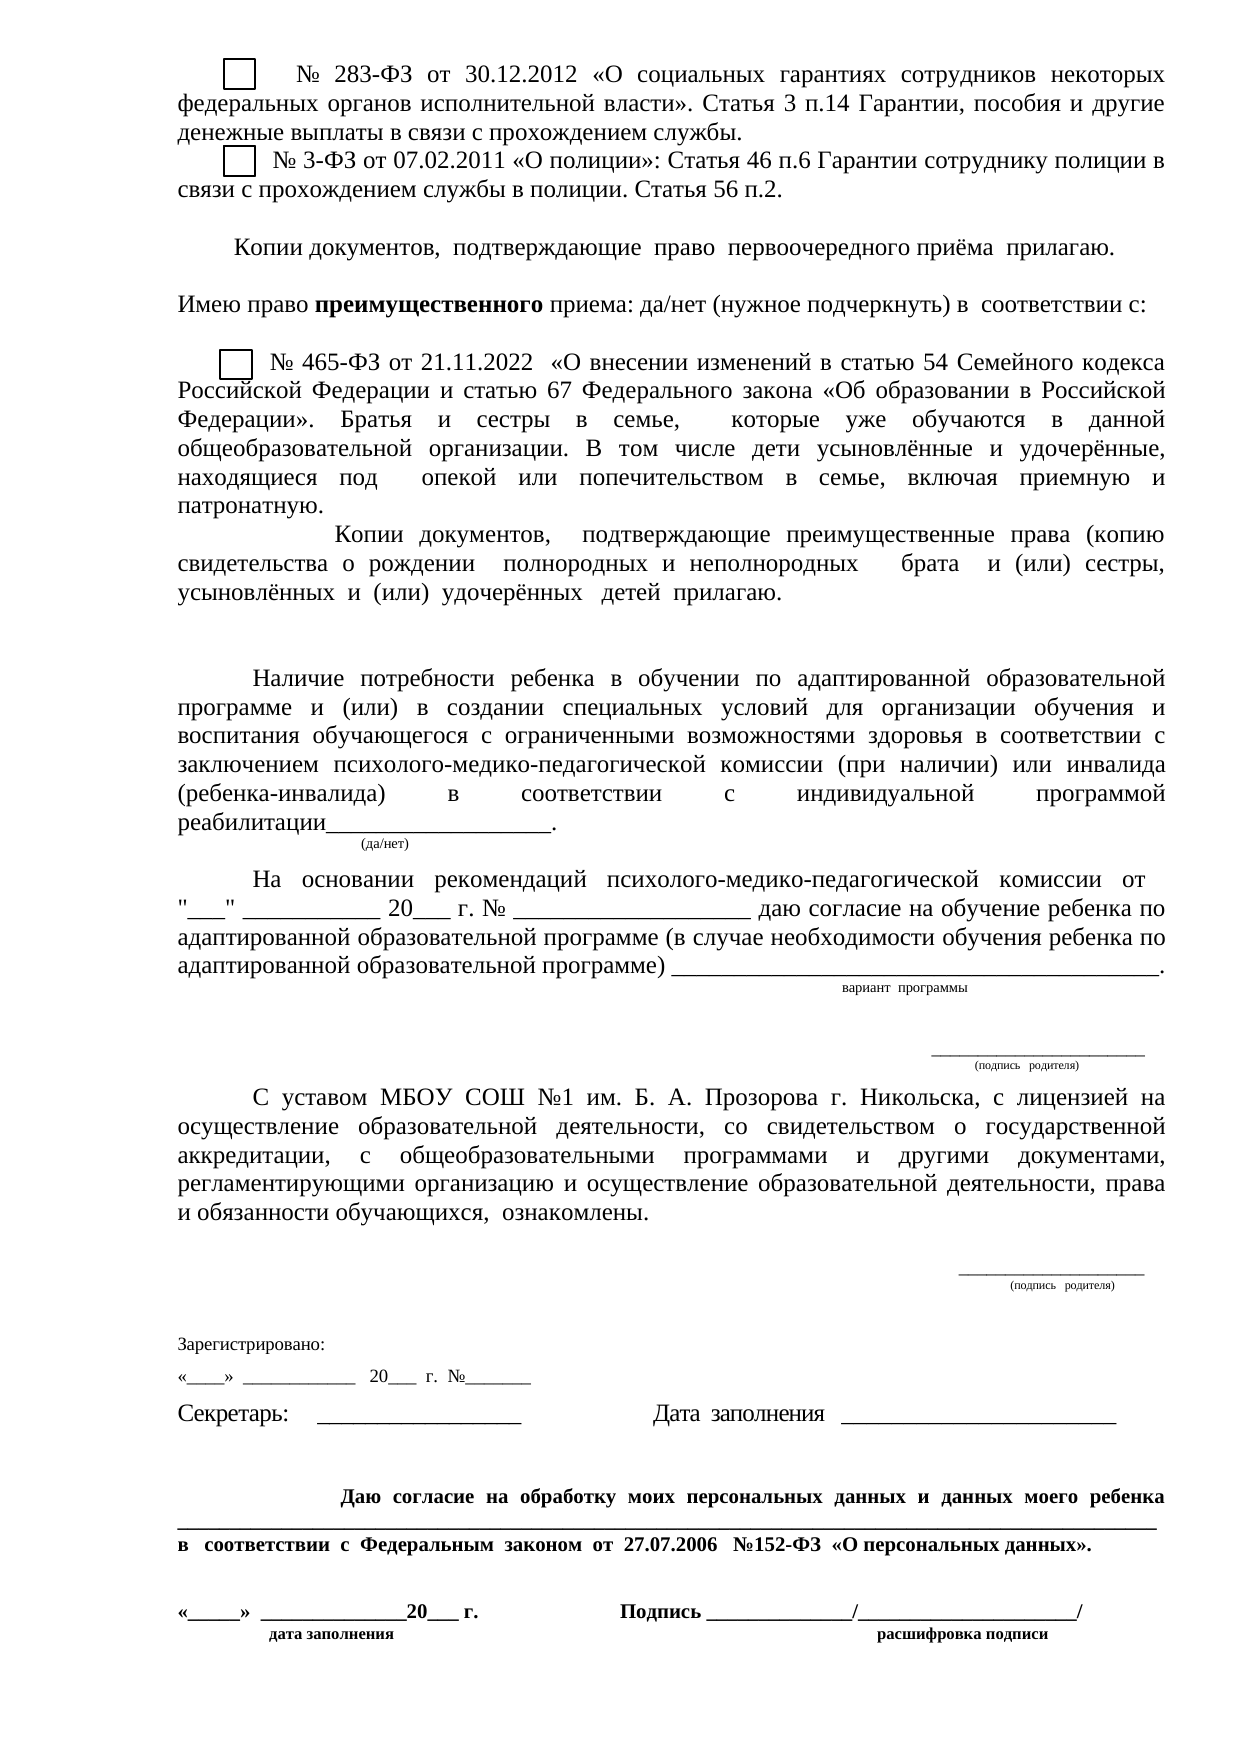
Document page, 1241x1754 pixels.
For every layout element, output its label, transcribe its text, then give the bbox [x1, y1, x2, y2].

text (подпись родителя) [885, 1058, 1166, 1082]
text № 3-ФЗ от 07.02.2011 «О полиции»: Статья 46 п.6 Гарантии сотруднику полиции в связи с прохождением службы в полиции. Статья 56 п.2. [177, 145, 1166, 203]
text № 283-ФЗ от 30.12.2012 «О социальных гарантиях сотрудников некоторых федеральных органов исполнительной власти». Статья 3 п.14 Гарантии, пособия и другие денежные выплаты в связи с прохождением службы. [177, 59, 1166, 145]
text вариант программы [797, 979, 1166, 1008]
text № 465-ФЗ от 21.11.2022 «О внесении изменений в статью 54 Семейного кодекса Российской Федерации и статью 67 Федерального закона «Об образовании в Российской Федерации». Братья и сестры в семье, которые уже обучаются в данной общеобразовательной организации. В том числе дети усыновлённые и удочерённые, находящиеся под опекой или попечительством в семье, включая приемную и патронатную. [177, 347, 1166, 519]
text На основании рекомендаций психолого-медико-педагогической комиссии от "___" ___________ 20___ г. № ___________________ даю согласие на обучение ребенка по адаптированной образовательной программе (в случае необходимости обучения ребенка по адаптированной образовательной программе) _______________________________________. [177, 864, 1166, 979]
text Наличие потребности ребенка в обучении по адаптированной образовательной программе и (или) в создании специальных условий для организации обучения и воспитания обучающегося с ограниченными возможностями здоровья в соответствии с заключением психолого-медико-педагогической комиссии (при наличии) или инвалида (ребенка-инвалида) в соответствии с индивидуальной программой реабилитации__________________. [177, 663, 1166, 835]
text _______________________ [856, 1037, 1166, 1058]
text дата заполнения расшифровка подписи [177, 1623, 1166, 1643]
text (да/нет) [177, 835, 1166, 864]
text «_____» ______________20___ г. Подпись ______________/_____________________/ [177, 1599, 1166, 1623]
text (подпись родителя) [883, 1278, 1166, 1302]
text Секретарь: _________________ Дата заполнения ______________________ [177, 1398, 1166, 1427]
text Даю согласие на обработку моих персональных данных и данных моего ребенка ______________________________________________________________________________________________в соответствии с Федеральным законом от 27.07.2006 №152-ФЗ «О персональных данных». [177, 1484, 1166, 1556]
text Копии документов, подтверждающие право первоочередного приёма прилагаю. [177, 232, 1166, 260]
text С уставом МБОУ СОШ №1 им. Б. А. Прозорова г. Никольска, с лицензией на осуществление образовательной деятельности, со свидетельством о государственной аккредитации, с общеобразовательными программами и другими документами, регламентирующими организацию и осуществление образовательной деятельности, права и обязанности обучающихся, ознакомлены. [177, 1082, 1166, 1226]
text Зарегистрировано: [177, 1333, 1166, 1354]
text Имею право преимущественного приема: да/нет (нужное подчеркнуть) в соответствии с: [177, 289, 1166, 318]
text ____________________ [884, 1256, 1166, 1278]
text Копии документов, подтверждающие преимущественные права (копию свидетельства о рождении полнородных и неполнородных брата и (или) сестры, усыновлённых и (или) удочерённых детей прилагаю. [177, 519, 1166, 605]
text «____» ____________ 20___ г. №_______ [177, 1365, 1166, 1387]
